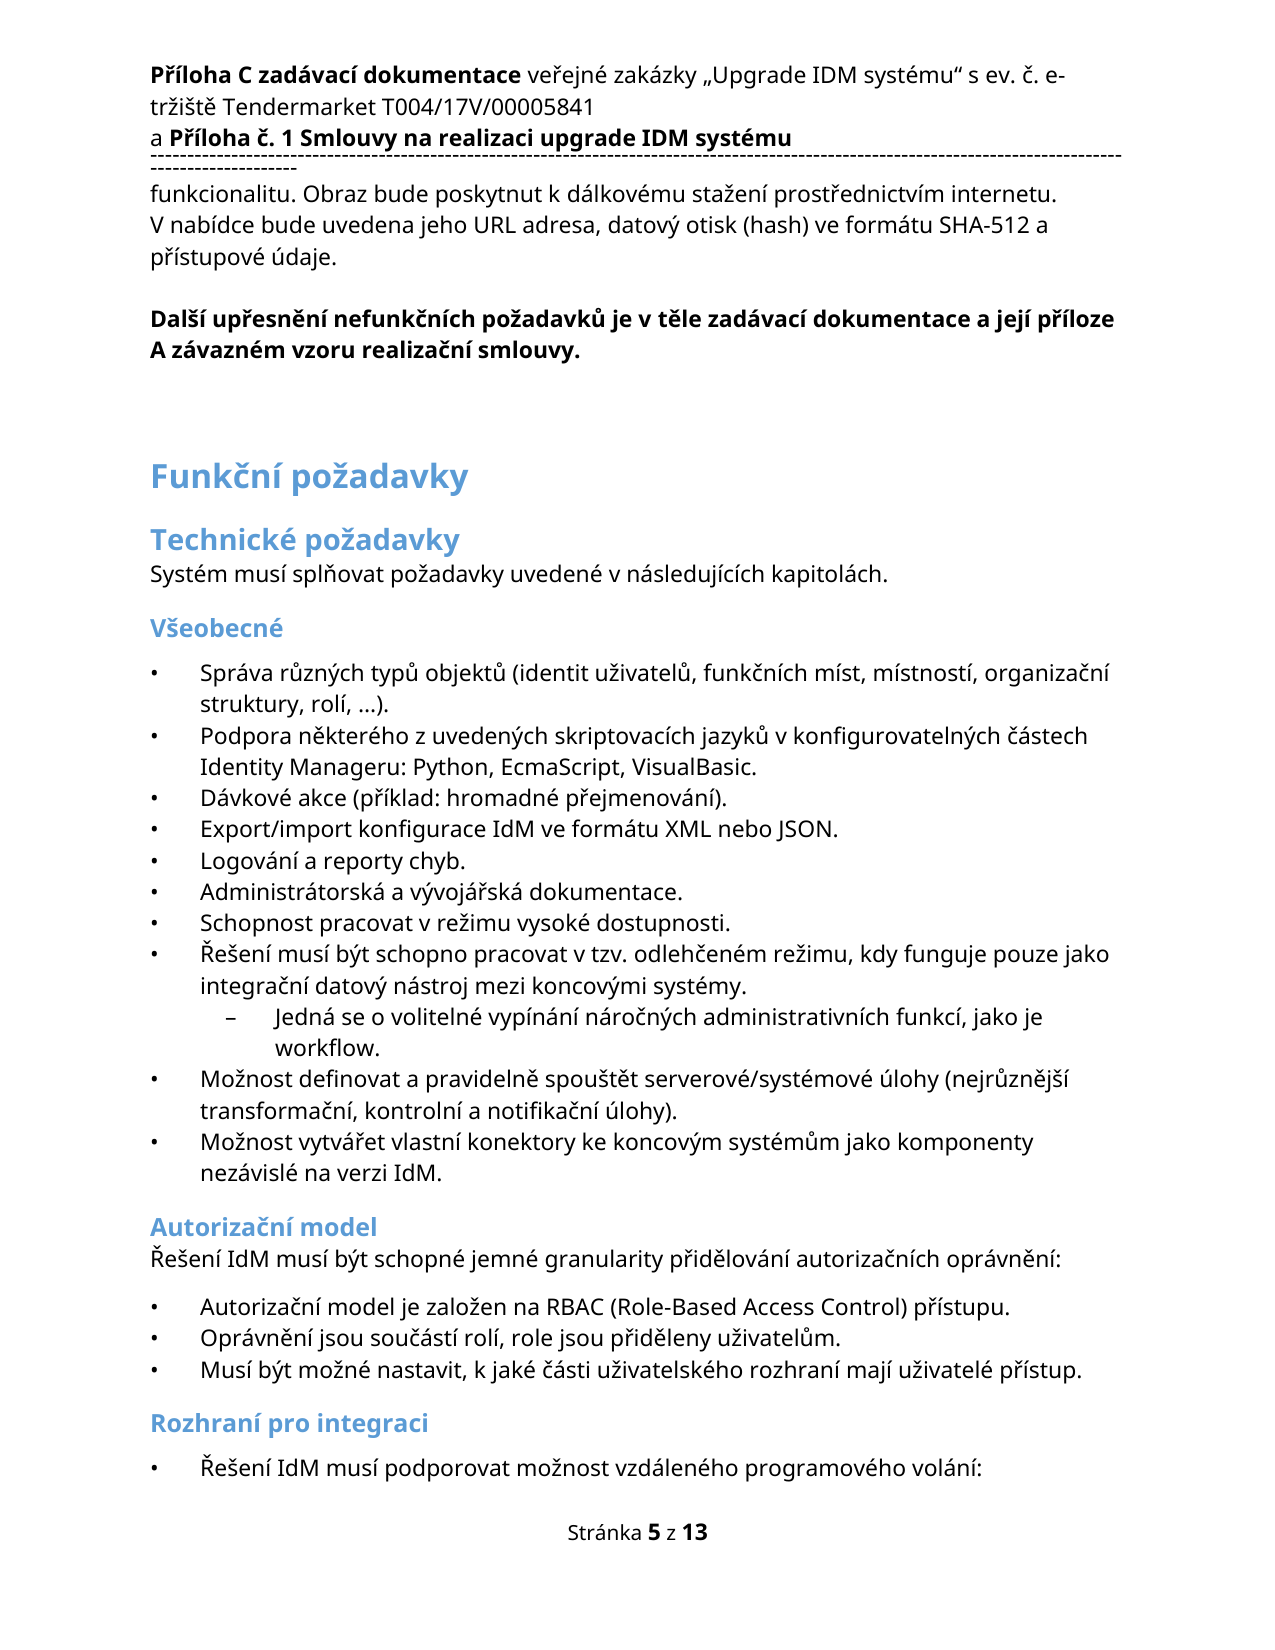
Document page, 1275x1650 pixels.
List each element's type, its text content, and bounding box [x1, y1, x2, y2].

list Správa různých typů objektů (identit uživatelů, funkčních míst, místností, organizační struktury, rolí, …). [150, 657, 1125, 719]
list Autorizační model je založen na RBAC (Role-Based Access Control) přístupu. [150, 1291, 1125, 1322]
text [150, 178, 1125, 272]
list Řešení musí být schopno pracovat v tzv. odlehčeném režimu, kdy funguje pouze jako integrační datový nástroj mezi koncovými systémy. [150, 938, 1125, 1001]
list Možnost vytvářet vlastní konektory ke koncovým systémům jako komponenty nezávislé na verzi IdM. [150, 1126, 1125, 1188]
list Musí být možné nastavit, k jaké části uživatelského rozhraní mají uživatelé přístup. [150, 1354, 1125, 1385]
list Export/import konfigurace IdM ve formátu XML nebo JSON. [150, 813, 1125, 844]
list Logování a reporty chyb. [150, 844, 1125, 876]
list Administrátorská a vývojářská dokumentace. [150, 876, 1125, 907]
text Funkční požadavky [150, 452, 1125, 498]
list Jedná se o volitelné vypínání náročných administrativních funkcí, jako je workflow. [225, 1001, 1125, 1063]
text Systém musí splňovat požadavky uvedené v následujících kapitolách. [150, 558, 1125, 590]
text Rozhraní pro integraci [150, 1406, 1125, 1440]
text Další upřesnění nefunkčních požadavků je v těle zadávací dokumentace a její příloze A závazném vzoru realizační smlouvy. [150, 303, 1125, 365]
list Dávkové akce (příklad: hromadné přejmenování). [150, 782, 1125, 813]
text Všeobecné [150, 611, 1125, 644]
text Technické požadavky [150, 519, 1125, 558]
text Řešení IdM musí být schopné jemné granularity přidělování autorizačních oprávnění: [150, 1243, 1125, 1274]
list Možnost definovat a pravidelně spouštět serverové/systémové úlohy (nejrůznější transformační, kontrolní a notifikační úlohy). [150, 1063, 1125, 1126]
list Řešení IdM musí podporovat možnost vzdáleného programového volání: [150, 1452, 1125, 1483]
text Autorizační model [150, 1209, 1125, 1243]
list Oprávnění jsou součástí rolí, role jsou přiděleny uživatelům. [150, 1322, 1125, 1354]
list Schopnost pracovat v režimu vysoké dostupnosti. [150, 907, 1125, 938]
list Podpora některého z uvedených skriptovacích jazyků v konfigurovatelných částech Identity Manageru: Python, EcmaScript, VisualBasic. [150, 719, 1125, 782]
